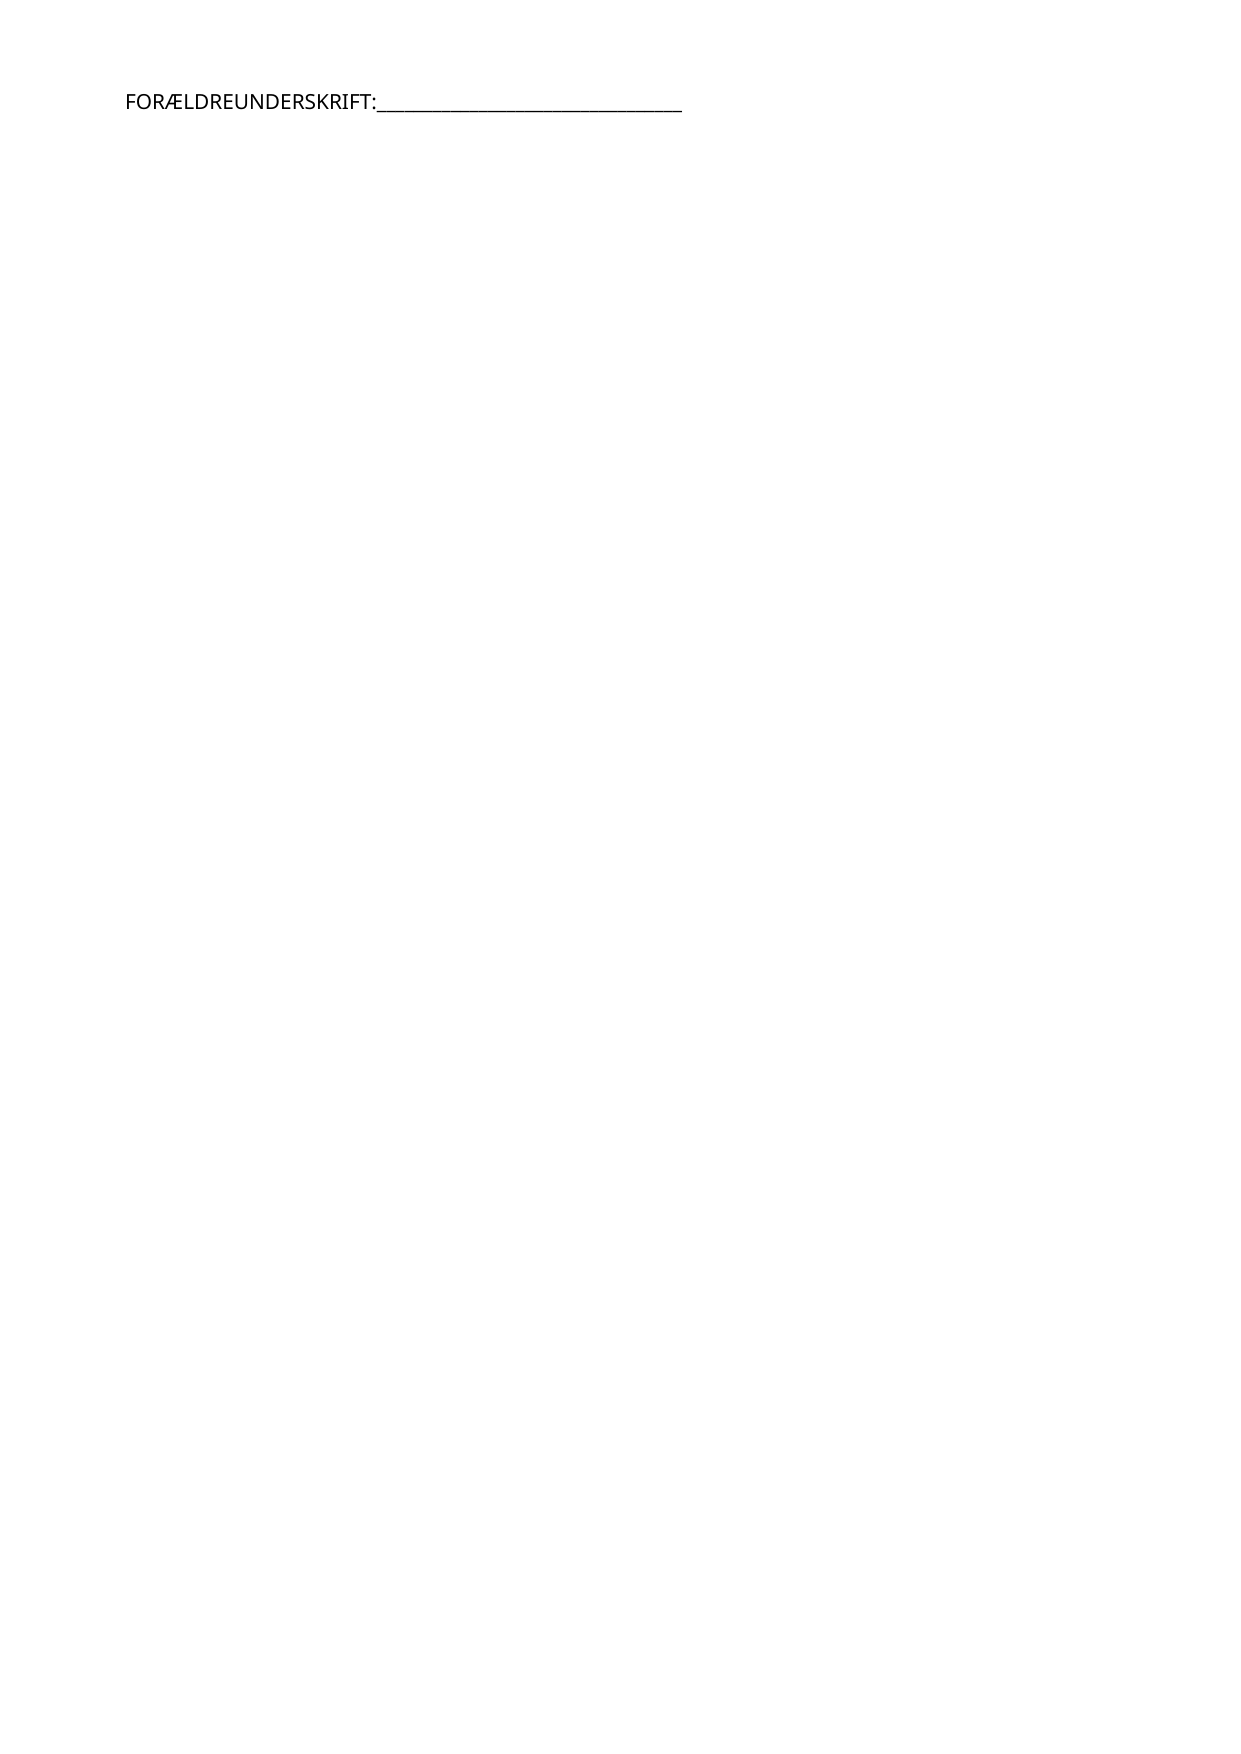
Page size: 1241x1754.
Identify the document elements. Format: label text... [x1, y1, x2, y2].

text FORÆLDREUNDERSKRIFT:_________________________________ [125, 87, 1116, 116]
